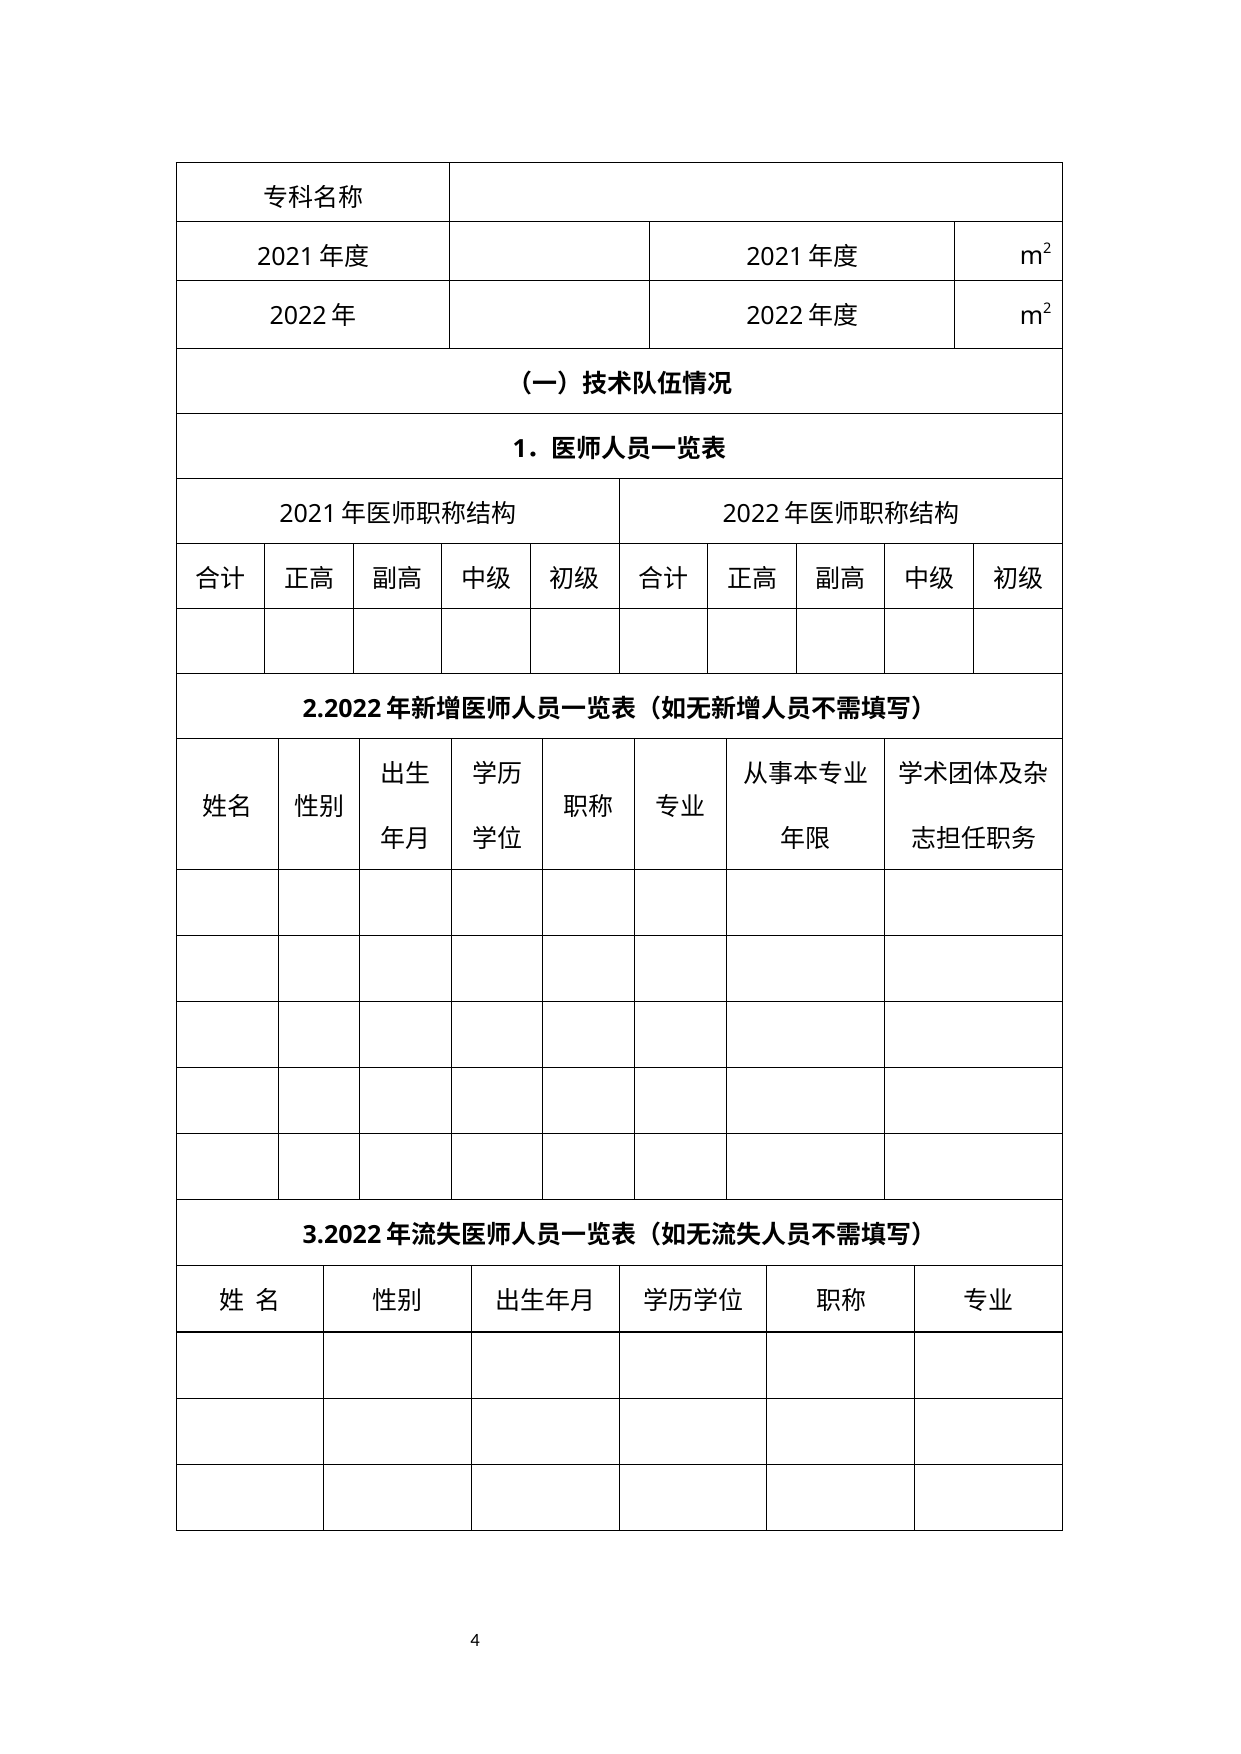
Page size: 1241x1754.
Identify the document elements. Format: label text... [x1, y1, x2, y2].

table_cell [360, 1002, 451, 1067]
table_cell 2021年医师职称结构 [177, 479, 619, 543]
table_cell 副高 [354, 544, 441, 608]
table_cell 2021年度 专科业务用房建筑面积 [650, 222, 954, 280]
table_cell 姓 名 [177, 1266, 323, 1331]
table_cell （一）技术队伍情况 [177, 349, 1062, 413]
table_cell [177, 1399, 323, 1463]
table_cell [543, 870, 634, 935]
table_cell [727, 936, 884, 1001]
table_cell [727, 1134, 884, 1199]
table_cell [708, 609, 796, 673]
table_cell [885, 936, 1062, 1001]
table_cell [177, 870, 278, 935]
table_cell [324, 1333, 471, 1397]
table_cell [797, 609, 884, 673]
table_cell [452, 936, 542, 1001]
table_cell [635, 1134, 726, 1199]
table_cell 初级 [974, 544, 1062, 608]
table_cell [635, 1068, 726, 1133]
table_cell 姓名 [177, 739, 278, 869]
table_cell [543, 936, 634, 1001]
table_cell 中级 [442, 544, 530, 608]
table_cell [360, 870, 451, 935]
table_cell 3.2022年流失医师人员一览表（如无流失人员不需填写） [177, 1200, 1062, 1265]
table_cell [472, 1333, 619, 1397]
table_cell [177, 1134, 278, 1199]
table_cell [472, 1465, 619, 1529]
table_cell [452, 1068, 542, 1133]
table_cell 2.2022年新增医师人员一览表（如无新增人员不需填写） [177, 674, 1062, 738]
table_cell [620, 1465, 766, 1529]
table_cell 1．医师人员一览表 [177, 414, 1062, 478]
table_cell [885, 1134, 1062, 1199]
table_cell [885, 1068, 1062, 1133]
table_cell [727, 1002, 884, 1067]
table_cell [452, 1002, 542, 1067]
table_cell [915, 1333, 1062, 1397]
table_cell [767, 1465, 914, 1529]
table_cell 职称 [767, 1266, 914, 1331]
table_cell [279, 1134, 359, 1199]
table_cell [360, 1134, 451, 1199]
table_cell 专业 [915, 1266, 1062, 1331]
table_cell [543, 1002, 634, 1067]
table_cell 出生年月 [360, 739, 451, 869]
table_cell [915, 1465, 1062, 1529]
table_cell [915, 1399, 1062, 1463]
table_cell 副高 [797, 544, 884, 608]
table_cell 出生年月 [472, 1266, 619, 1331]
table_cell m2 [955, 281, 1062, 348]
table_cell [177, 609, 264, 673]
table_cell [727, 870, 884, 935]
table_cell [177, 1002, 278, 1067]
table_cell [279, 1002, 359, 1067]
table_cell [885, 870, 1062, 935]
table_cell [885, 609, 973, 673]
table_cell [442, 609, 530, 673]
table_cell [620, 609, 707, 673]
table_cell [767, 1333, 914, 1397]
table_cell [279, 870, 359, 935]
table_cell 中级 [885, 544, 973, 608]
table_cell 专科名称 [177, 163, 449, 221]
table_cell [177, 1465, 323, 1529]
table_cell 2022年度 专科业务用房建筑面积 [650, 281, 954, 348]
table_cell [974, 609, 1062, 673]
table_cell 职称 [543, 739, 634, 869]
table_cell m2 [955, 222, 1062, 280]
table_cell 合计 [177, 544, 264, 608]
table_cell [354, 609, 441, 673]
table_cell [472, 1399, 619, 1463]
table_cell [324, 1465, 471, 1529]
table_cell [727, 1068, 884, 1133]
table_cell [177, 1333, 323, 1397]
table_cell [360, 1068, 451, 1133]
table_cell [450, 222, 649, 280]
table_cell [635, 1002, 726, 1067]
table_cell [767, 1399, 914, 1463]
table_cell [177, 1068, 278, 1133]
table_cell 性别 [279, 739, 359, 869]
table_cell [635, 870, 726, 935]
table_cell [452, 1134, 542, 1199]
table_cell 合计 [620, 544, 707, 608]
table_cell [620, 1399, 766, 1463]
table_cell [543, 1068, 634, 1133]
table_cell 学历学位 [452, 739, 542, 869]
table_cell [885, 1002, 1062, 1067]
table_cell [543, 1134, 634, 1199]
table_cell 性别 [324, 1266, 471, 1331]
table_cell 2022年医师职称结构 [620, 479, 1062, 543]
table_cell 2022年 度实际开放床位数 [177, 281, 449, 348]
table_cell [635, 936, 726, 1001]
table_cell [360, 936, 451, 1001]
table_cell [450, 281, 649, 348]
table_cell [265, 609, 353, 673]
table_cell [620, 1333, 766, 1397]
table_cell 学术团体及杂志担任职务 [885, 739, 1062, 869]
table_cell 从事本专业年限 [727, 739, 884, 869]
table_cell 正高 [708, 544, 796, 608]
table_cell 学历学位 [620, 1266, 766, 1331]
table_cell 2021年度 实际开放床位数 [177, 222, 449, 280]
table_cell 正高 [265, 544, 353, 608]
table_cell [531, 609, 619, 673]
table_cell [452, 870, 542, 935]
table_cell [279, 1068, 359, 1133]
table_cell [177, 936, 278, 1001]
table_cell [324, 1399, 471, 1463]
table_cell [279, 936, 359, 1001]
table_cell [450, 163, 1062, 221]
table_cell 初级 [531, 544, 619, 608]
table_cell 专业 [635, 739, 726, 869]
